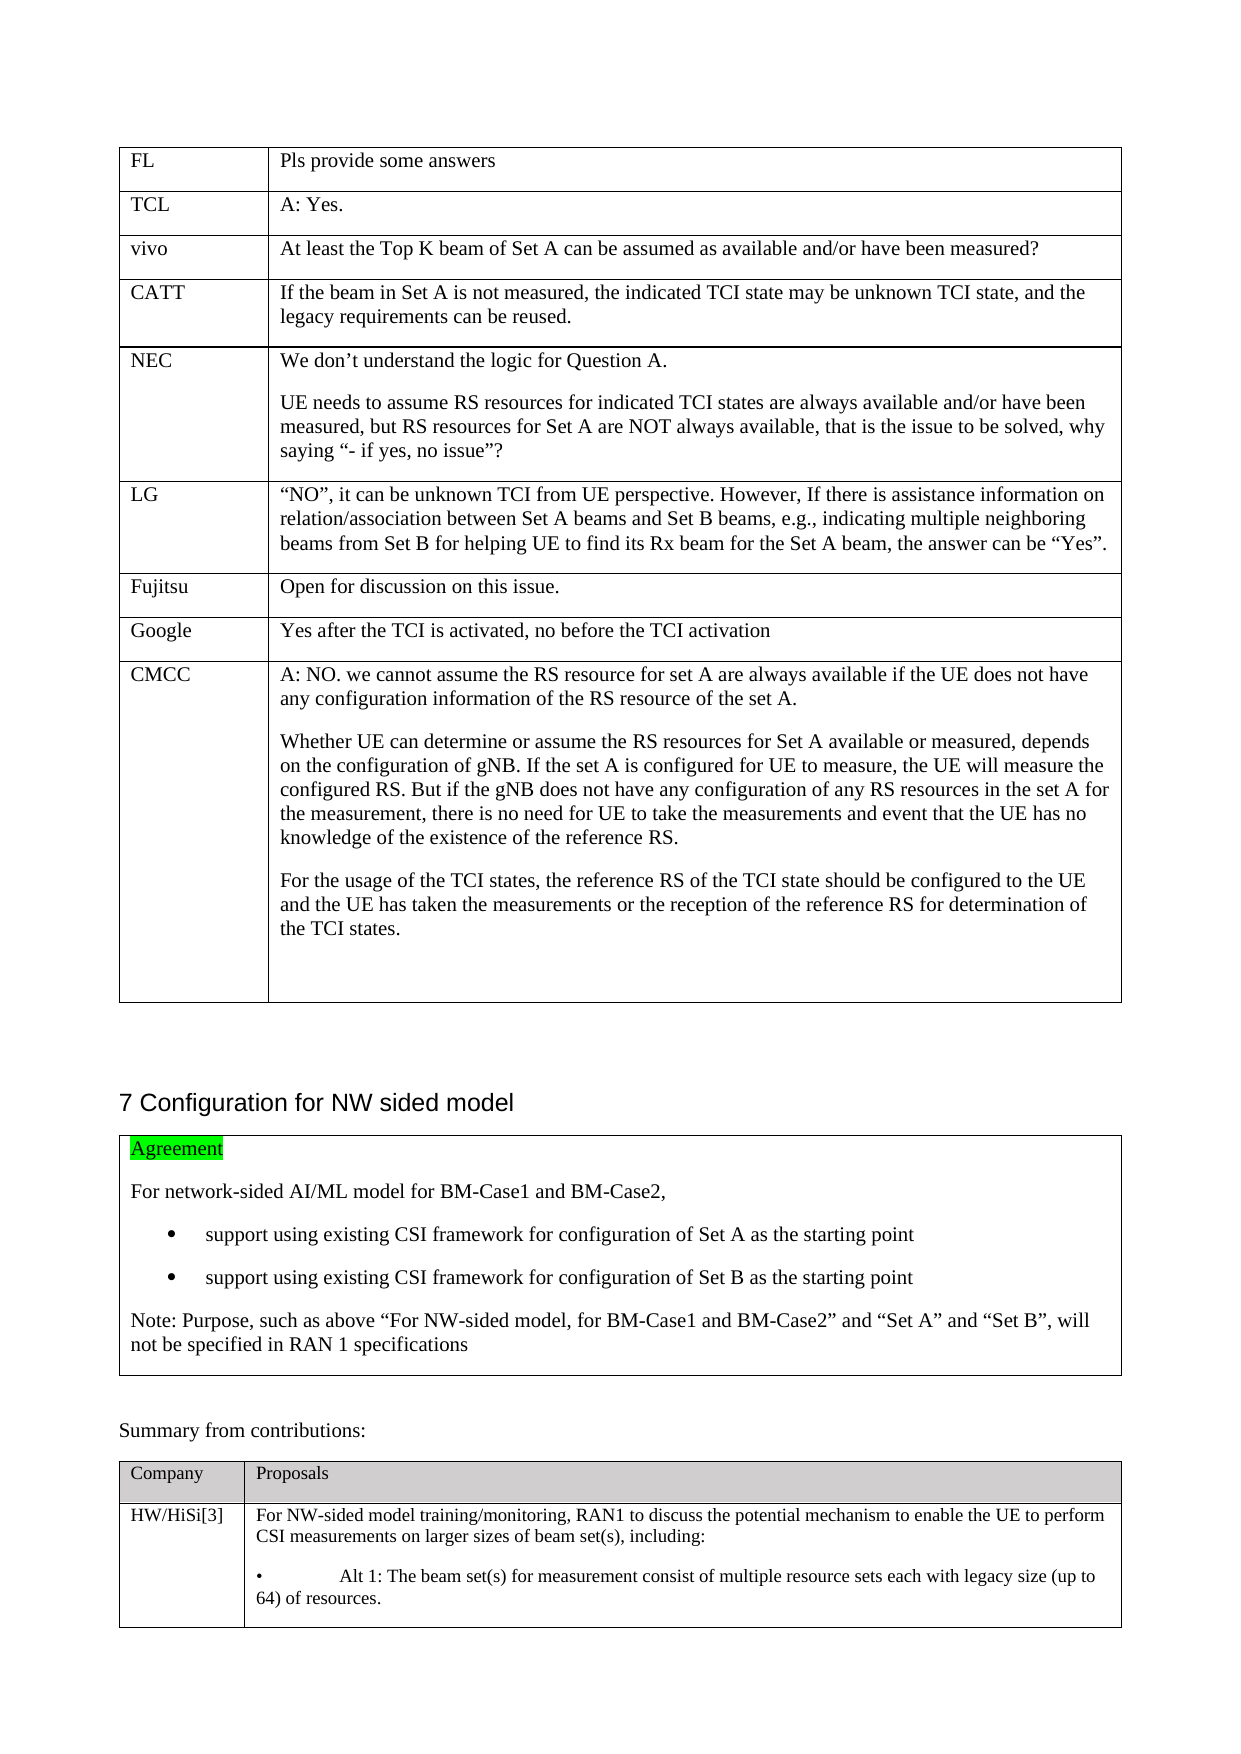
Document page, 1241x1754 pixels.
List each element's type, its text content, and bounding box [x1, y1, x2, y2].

table_cell A: Yes. [269, 192, 1121, 235]
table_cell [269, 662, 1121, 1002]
table_cell NEC [120, 348, 268, 481]
table_cell vivo [120, 236, 268, 278]
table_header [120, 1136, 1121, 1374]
subtitle 7 Configuration for NW sided model [118, 1088, 1122, 1117]
table_cell FL [120, 148, 268, 191]
table_cell LG [120, 482, 268, 573]
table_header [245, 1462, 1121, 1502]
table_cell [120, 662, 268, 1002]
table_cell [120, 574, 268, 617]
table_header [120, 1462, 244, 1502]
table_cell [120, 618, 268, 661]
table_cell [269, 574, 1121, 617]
table_cell At least the Top K beam of Set A can be assumed as available and/or have been measured? [269, 236, 1121, 278]
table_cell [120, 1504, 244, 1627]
table_cell CATT [120, 280, 268, 346]
text Summary from contributions: [118, 1418, 1122, 1442]
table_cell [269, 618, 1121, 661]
table_cell We don’t understand the logic for Question A. UE needs to assume RS resources for indicated TCI states are always available and/or have been measured, but RS resources for Set A are NOT always available, that is the issue to be solved, why saying “- if yes, no issue”? [269, 348, 1121, 481]
table_cell If the beam in Set A is not measured, the indicated TCI state may be unknown TCI state, and the legacy requirements can be reused. [269, 280, 1121, 346]
table_cell Pls provide some answers [269, 148, 1121, 191]
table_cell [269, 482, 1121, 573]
table_cell TCL [120, 192, 268, 235]
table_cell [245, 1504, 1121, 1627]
